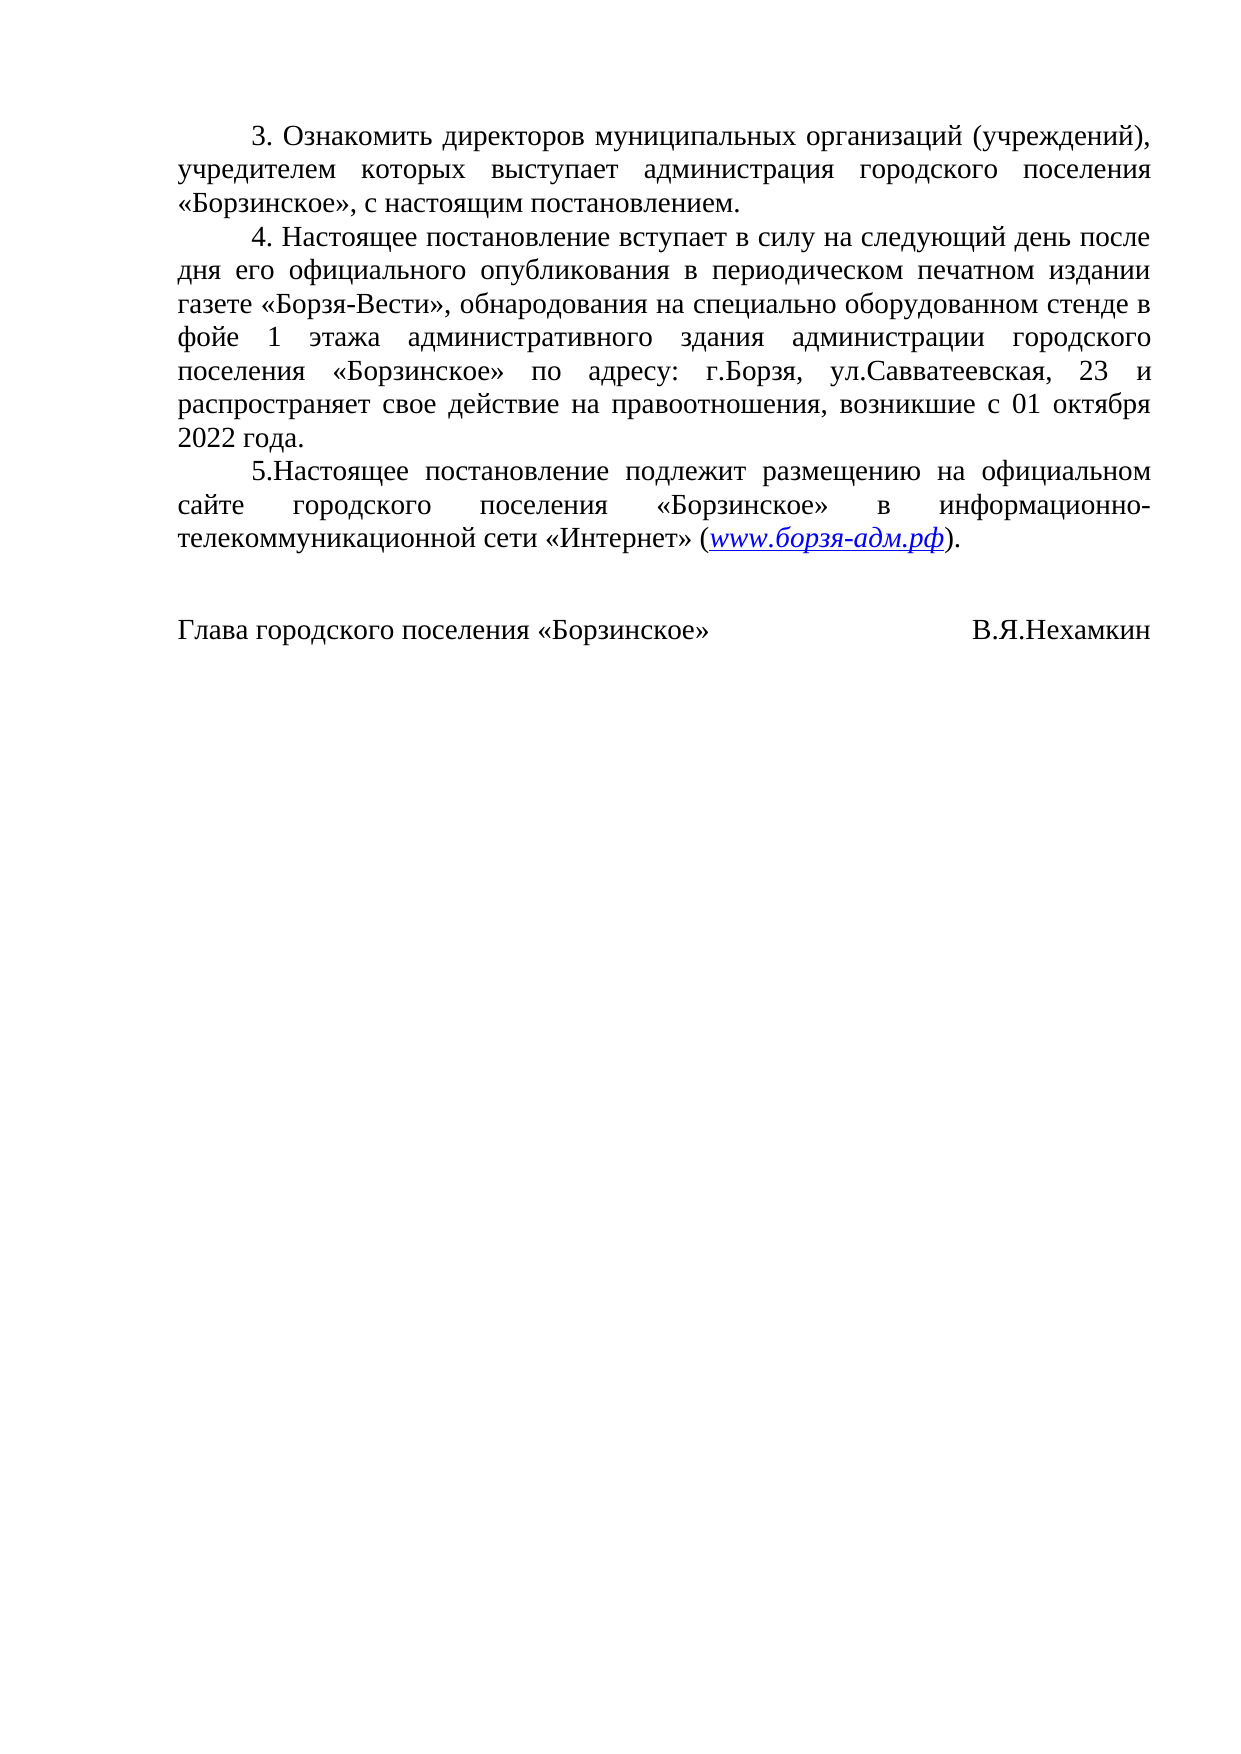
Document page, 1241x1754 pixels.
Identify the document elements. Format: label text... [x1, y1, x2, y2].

text 4. Настоящее постановление вступает в силу на следующий день после дня его официального опубликования в периодическом печатном издании газете «Борзя-Вести», обнародования на специально оборудованном стенде в фойе 1 этажа административного здания администрации городского поселения «Борзинское» по адресу: г.Борзя, ул.Савватеевская, 23 и распространяет свое действие на правоотношения, возникшие с 01 октября 2022 года. [177, 219, 1152, 453]
text 3. Ознакомить директоров муниципальных организаций (учреждений), учредителем которых выступает администрация городского поселения «Борзинское», с настоящим постановлением. [177, 118, 1152, 219]
text 5.Настоящее постановление подлежит размещению на официальном сайте городского поселения «Борзинское» в информационно-телекоммуникационной сети «Интернет» (www.борзя-адм.рф). [177, 453, 1152, 554]
text Глава городского поселения «Борзинское» В.Я.Нехамкин [177, 612, 1152, 646]
